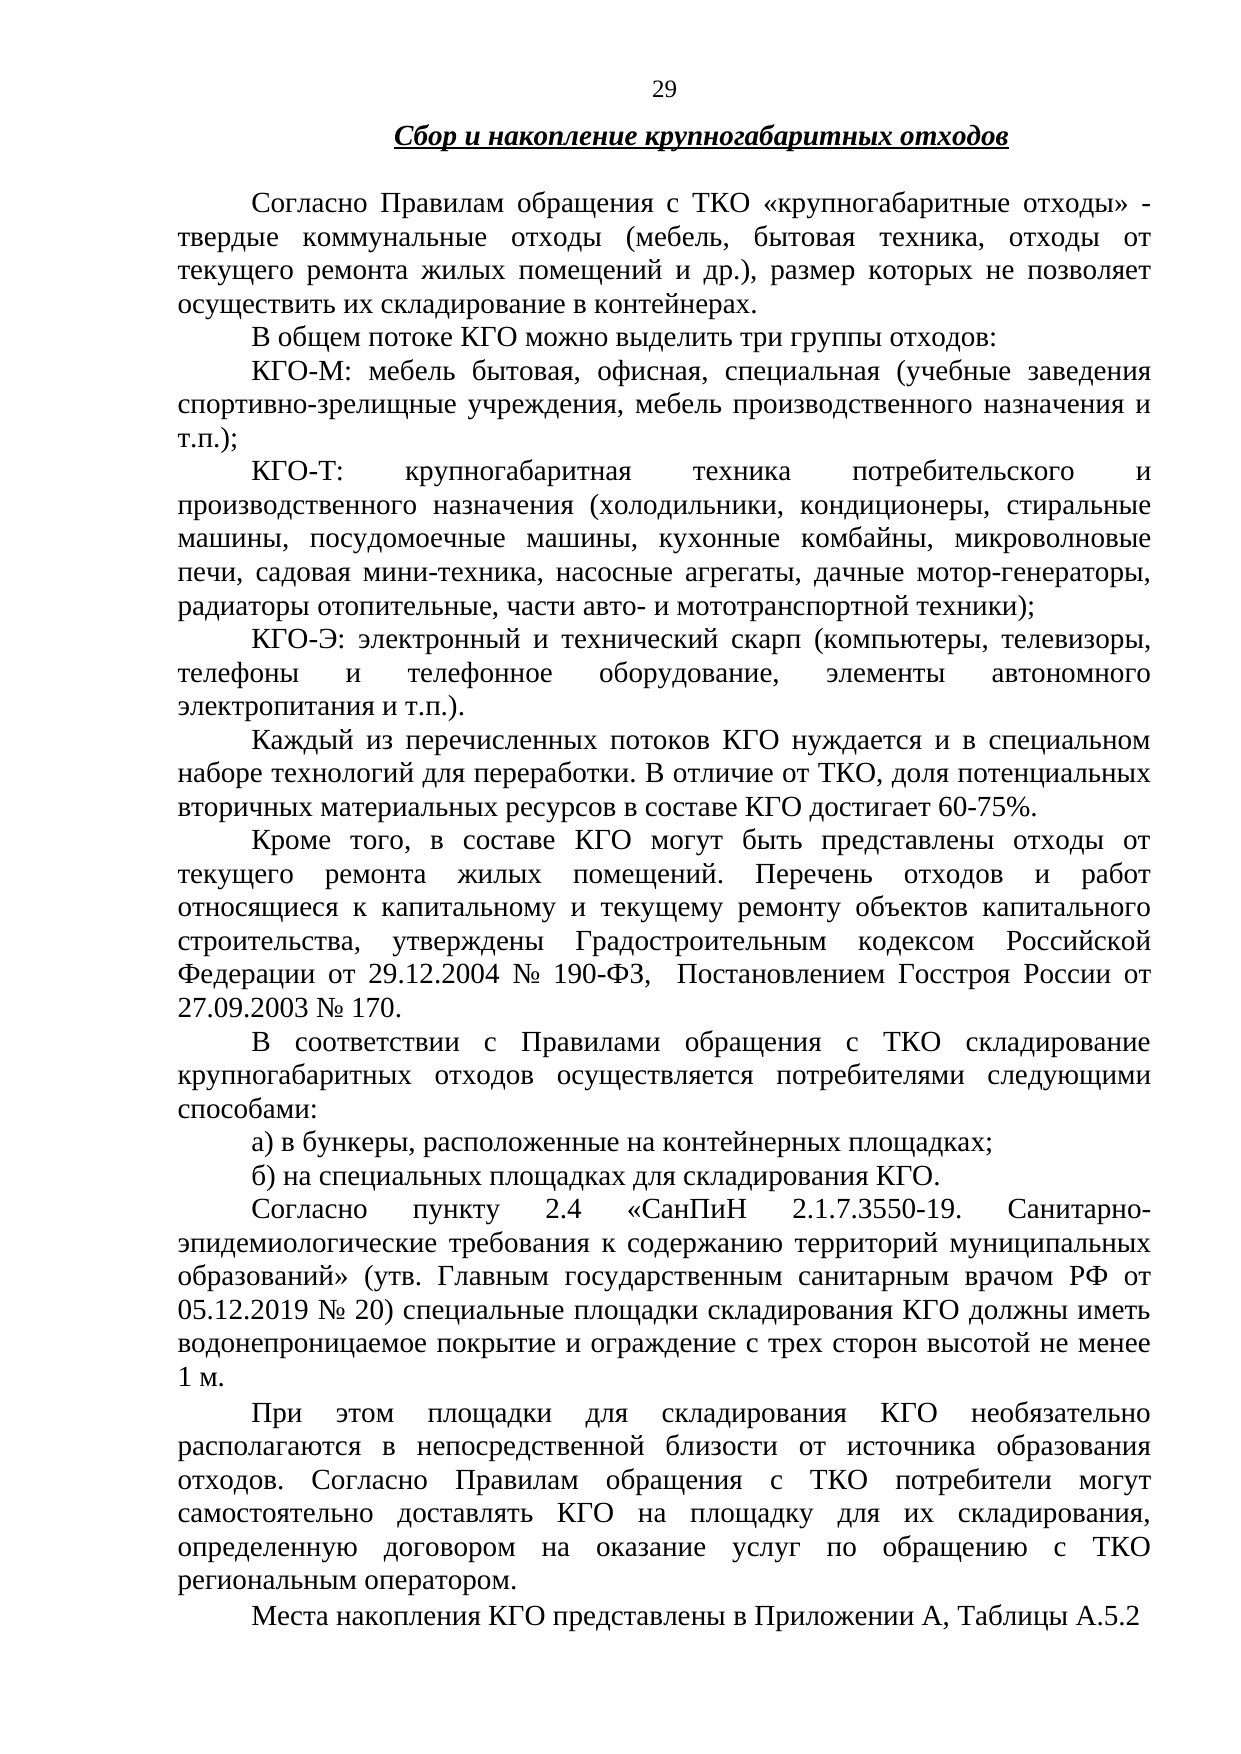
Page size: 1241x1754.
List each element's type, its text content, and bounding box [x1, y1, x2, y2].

text КГО-М: мебель бытовая, офисная, специальная (учебные заведения спортивно-зрелищные учреждения, мебель производственного назначения и т.п.); [177, 353, 1152, 453]
text КГО-Т: крупногабаритная техника потребительского и производственного назначения (холодильники, кондиционеры, стиральные машины, посудомоечные машины, кухонные комбайны, микроволновые печи, садовая мини-техника, насосные агрегаты, дачные мотор-генераторы, радиаторы отопительные, части авто- и мототранспортной техники); [177, 453, 1152, 621]
text Согласно Правилам обращения с ТКО «крупногабаритные отходы» - твердые коммунальные отходы (мебель, бытовая техника, отходы от текущего ремонта жилых помещений и др.), размер которых не позволяет осуществить их складирование в контейнерах. [177, 185, 1152, 319]
text Кроме того, в составе КГО могут быть представлены отходы от текущего ремонта жилых помещений. Перечень отходов и работ относящиеся к капитальному и текущему ремонту объектов капитального строительства, утверждены Градостроительным кодексом Российской Федерации от 29.12.2004 № 190-ФЗ, Постановлением Госстроя России от 27.09.2003 № 170. [177, 822, 1152, 1024]
text б) на специальных площадках для складирования КГО. [177, 1158, 1152, 1191]
text КГО-Э: электронный и технический скарп (компьютеры, телевизоры, телефоны и телефонное оборудование, элементы автономного электропитания и т.п.). [177, 621, 1152, 722]
text В соответствии с Правилами обращения с ТКО складирование крупногабаритных отходов осуществляется потребителями следующими способами: [177, 1024, 1152, 1124]
text Согласно пункту 2.4 «СанПиН 2.1.7.3550-19. Санитарно-эпидемиологические требования к содержанию территорий муниципальных образований» (утв. Главным государственным санитарным врачом РФ от 05.12.2019 № 20) специальные площадки складирования КГО должны иметь водонепроницаемое покрытие и ограждение с трех сторон высотой не менее 1 м. [177, 1191, 1152, 1393]
text а) в бункеры, расположенные на контейнерных площадках; [177, 1124, 1152, 1158]
text Каждый из перечисленных потоков КГО нуждается и в специальном наборе технологий для переработки. В отличие от ТКО, доля потенциальных вторичных материальных ресурсов в составе КГО достигает 60-75%. [177, 722, 1152, 822]
text При этом площадки для складирования КГО необязательно располагаются в непосредственной близости от источника образования отходов. Согласно Правилам обращения с ТКО потребители могут самостоятельно доставлять КГО на площадку для их складирования, определенную договором на оказание услуг по обращению с ТКО региональным оператором. [177, 1395, 1152, 1596]
text Сбор и накопление крупногабаритных отходов [177, 118, 1152, 152]
text Места накопления КГО представлены в Приложении А, Таблицы А.5.2 [177, 1598, 1152, 1632]
text В общем потоке КГО можно выделить три группы отходов: [177, 319, 1152, 353]
